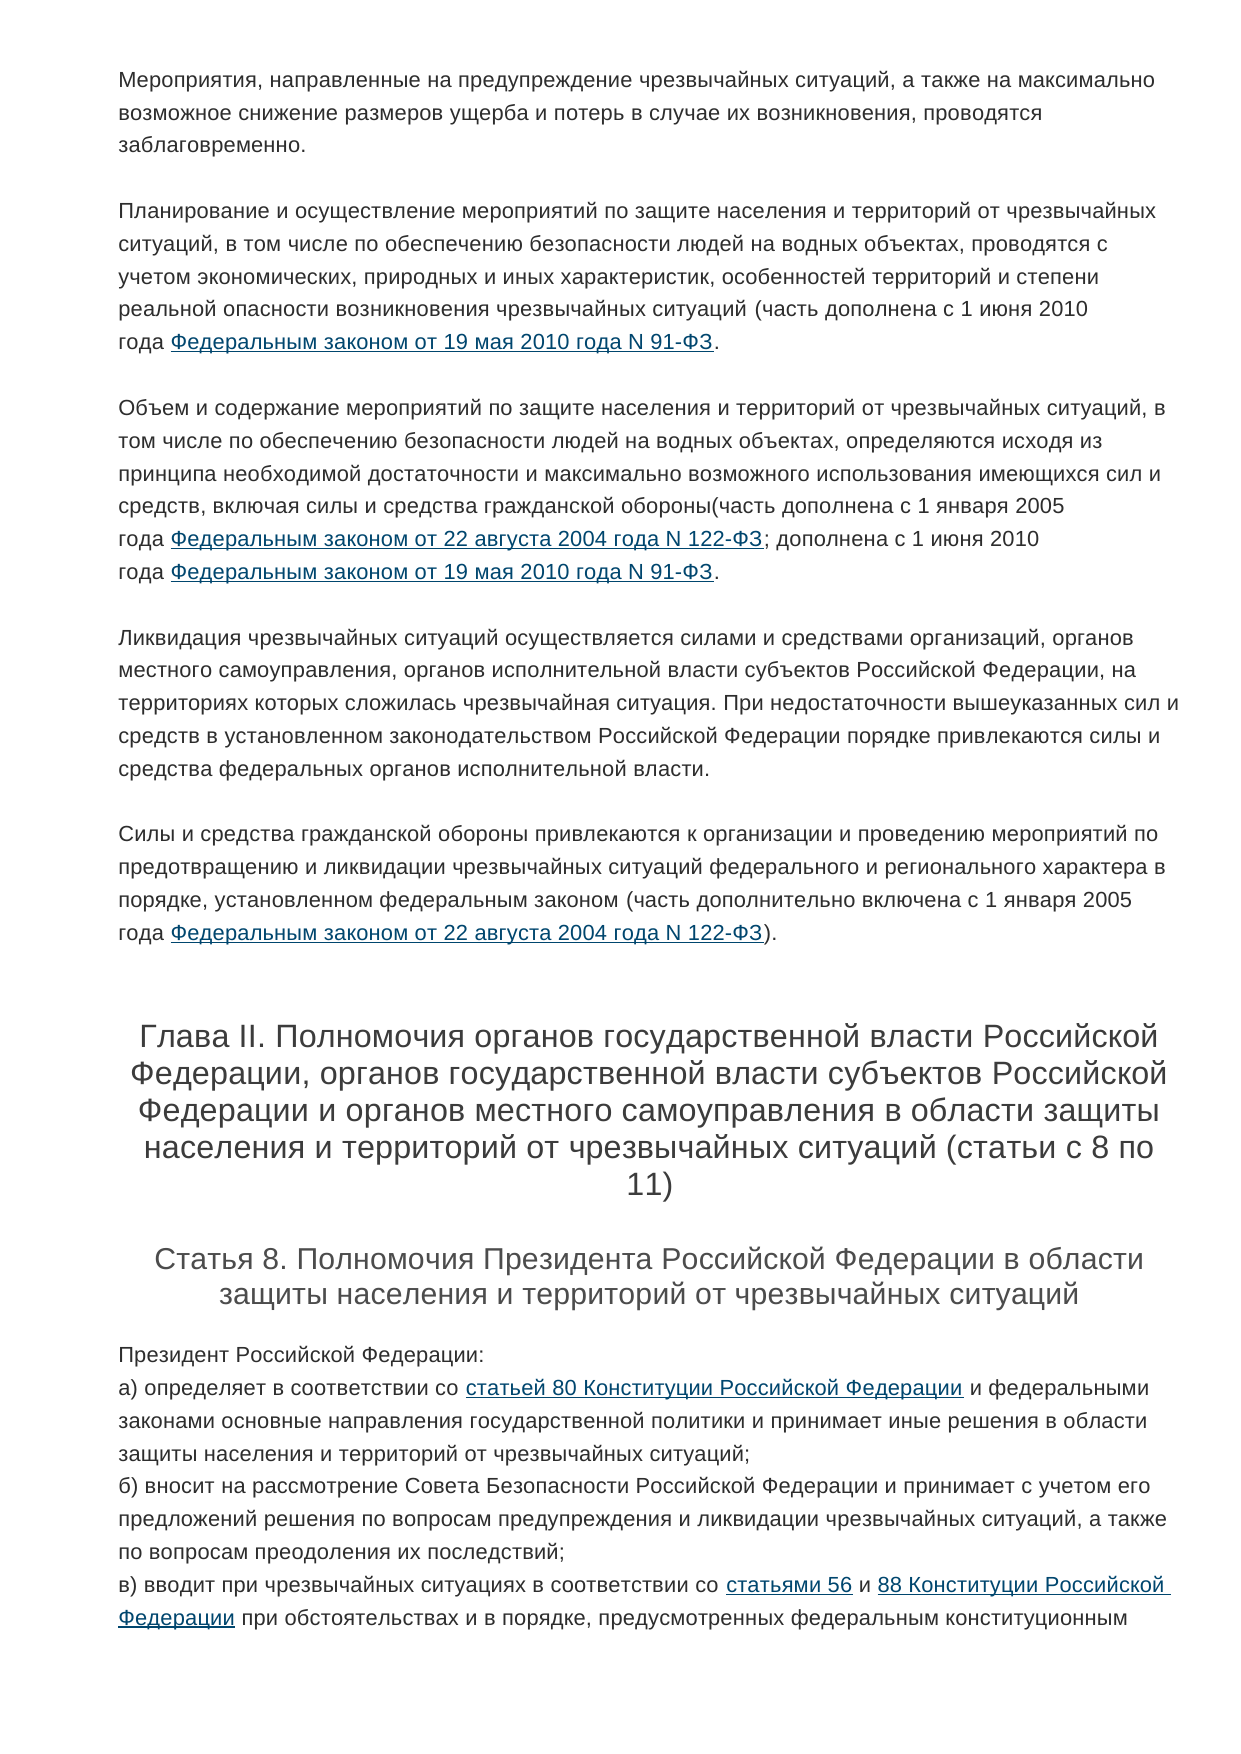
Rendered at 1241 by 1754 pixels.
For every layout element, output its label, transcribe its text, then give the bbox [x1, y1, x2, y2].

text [118, 1564, 1181, 1630]
text Президент Российской Федерации: [118, 1334, 1181, 1367]
text Глава II. Полномочия органов государственной власти Российской Федерации, органов государственной власти субъектов Российской Федерации и органов местного самоуправления в области защиты населения и территорий от чрезвычайных ситуаций (статьи с 8 по 11) [118, 1017, 1181, 1202]
text б) вносит на рассмотрение Совета Безопасности Российской Федерации и принимает с учетом его предложений решения по вопросам предупреждения и ликвидации чрезвычайных ситуаций, а также по вопросам преодоления их последствий; [118, 1466, 1181, 1564]
text а) определяет в соответствии со статьей 80 Конституции Российской Федерации и федеральными законами основные направления государственной политики и принимает иные решения в области защиты населения и территорий от чрезвычайных ситуаций; [118, 1367, 1181, 1466]
text Статья 8. Полномочия Президента Российской Федерации в области защиты населения и территорий от чрезвычайных ситуаций [118, 1241, 1181, 1311]
text Мероприятия, направленные на предупреждение чрезвычайных ситуаций, а также на максимально возможное снижение размеров ущерба и потерь в случае их возникновения, проводятся заблаговременно. Планирование и осуществление мероприятий по защите населения и территорий от чрезвычайных ситуаций, в том числе по обеспечению безопасности людей на водных объектах, проводятся с учетом экономических, природных и иных характеристик, особенностей территорий и степени реальной опасности возникновения чрезвычайных ситуаций (часть дополнена с 1 июня 2010 года Федеральным законом от 19 мая 2010 года N 91-ФЗ. Объем и содержание мероприятий по защите населения и территорий от чрезвычайных ситуаций, в том числе по обеспечению безопасности людей на водных объектах, определяются исходя из принципа необходимой достаточности и максимально возможного использования имеющихся сил и средств, включая силы и средства гражданской обороны(часть дополнена с 1 января 2005 года Федеральным законом от 22 августа 2004 года N 122-ФЗ; дополнена с 1 июня 2010 года Федеральным законом от 19 мая 2010 года N 91-ФЗ. Ликвидация чрезвычайных ситуаций осуществляется силами и средствами организаций, органов местного самоуправления, органов исполнительной власти субъектов Российской Федерации, на территориях которых сложилась чрезвычайная ситуация. При недостаточности вышеуказанных сил и средств в установленном законодательством Российской Федерации порядке привлекаются силы и средства федеральных органов исполнительной власти. Силы и средства гражданской обороны привлекаются к организации и проведению мероприятий по предотвращению и ликвидации чрезвычайных ситуаций федерального и регионального характера в порядке, установленном федеральным законом (часть дополнительно включена с 1 января 2005 года Федеральным законом от 22 августа 2004 года N 122-ФЗ). [118, 59, 1181, 978]
